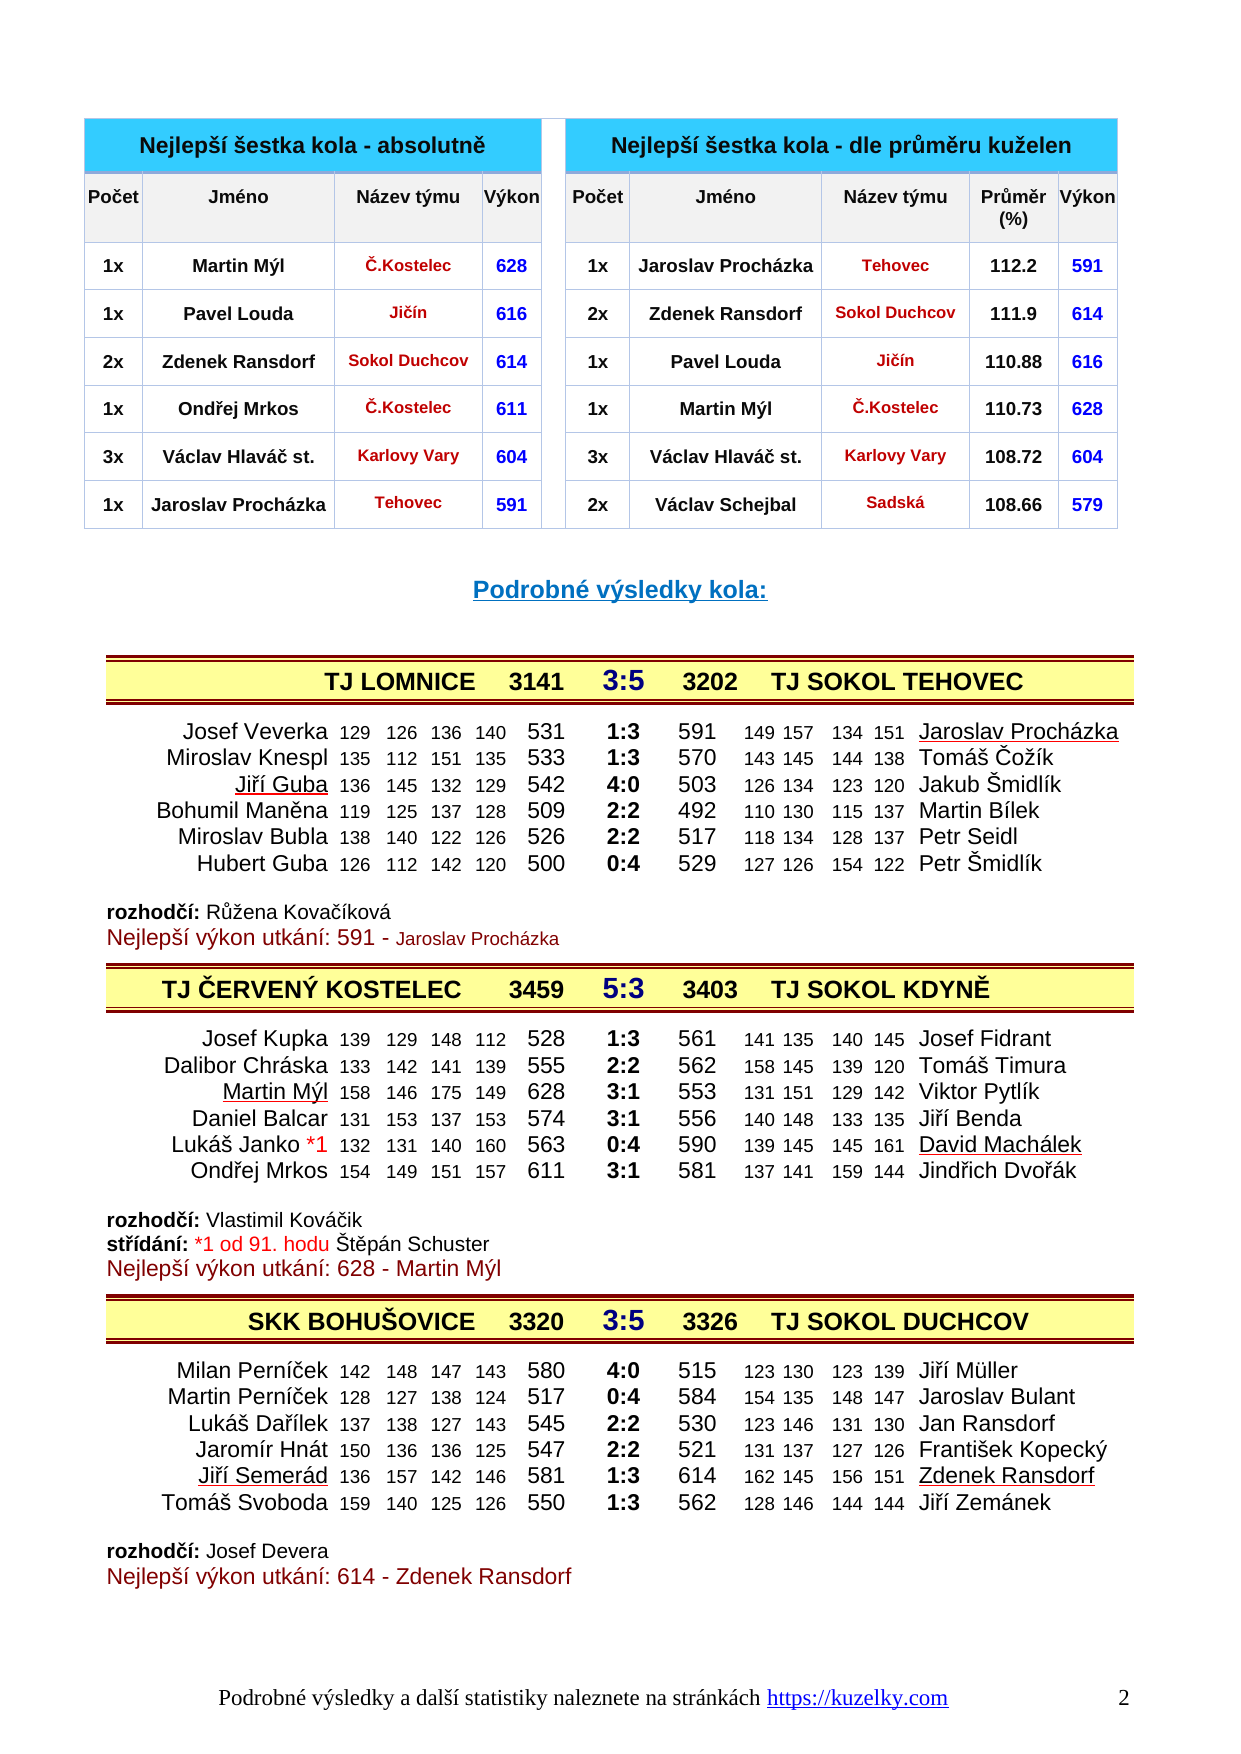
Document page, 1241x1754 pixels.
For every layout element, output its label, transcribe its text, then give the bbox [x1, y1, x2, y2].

table_cell Václav Hlaváč st. [143, 433, 334, 480]
table_cell Jičín [822, 338, 969, 384]
table_cell 1x [566, 338, 629, 384]
text Jiří Guba 136 145 132 129 542 4:0 503 126 134 123 120 Jakub Šmidlík [106, 771, 1134, 797]
text SKK Bohušovice 3320 3:5 3326 TJ Sokol Duchcov [106, 1301, 1134, 1338]
table_cell Sadská [822, 481, 969, 527]
table_cell Pavel Louda [630, 338, 821, 384]
table_cell 2x [85, 338, 142, 384]
table_header Nejlepší šestka kola - dle průměru kuželen [566, 119, 1117, 171]
table_cell 614 [483, 338, 541, 384]
table_cell 1x [85, 386, 142, 432]
table_cell 3x [566, 433, 629, 480]
text Dalibor Chráska 133 142 141 139 555 2:2 562 158 145 139 120 Tomáš Timura [106, 1052, 1134, 1078]
table_cell Zdenek Ransdorf [143, 338, 334, 384]
table_cell 1x [566, 243, 629, 289]
text Milan Perníček 142 148 147 143 580 4:0 515 123 130 123 139 Jiří Müller [106, 1357, 1134, 1383]
table_cell Název týmu [822, 174, 969, 242]
table_header [542, 119, 565, 527]
table_cell Karlovy Vary [822, 433, 969, 480]
text Ondřej Mrkos 154 149 151 157 611 3:1 581 137 141 159 144 Jindřich Dvořák [106, 1157, 1134, 1183]
table_cell 2x [566, 290, 629, 337]
table_cell Č.Kostelec [822, 386, 969, 432]
table_cell 111.9 [970, 290, 1058, 337]
text Daniel Balcar 131 153 137 153 574 3:1 556 140 148 133 135 Jiří Benda [106, 1104, 1134, 1131]
table_cell Martin Mýl [630, 386, 821, 432]
table_cell 604 [1059, 433, 1117, 480]
table_cell 1x [85, 243, 142, 289]
table_cell Průměr (%) [970, 174, 1058, 242]
table_cell Jičín [335, 290, 482, 337]
table_cell Jméno [143, 174, 334, 242]
text rozhodčí: Josef Devera [106, 1539, 1134, 1563]
text Lukáš Dařílek 137 138 127 143 545 2:2 530 123 146 131 130 Jan Ransdorf [106, 1410, 1134, 1436]
table_cell 2x [566, 481, 629, 527]
table_cell Název týmu [335, 174, 482, 242]
text Lukáš Janko *1 132 131 140 160 563 0:4 590 139 145 145 161 David Machálek [106, 1131, 1134, 1157]
text Nejlepší výkon utkání: 614 - Zdenek Ransdorf [106, 1563, 1134, 1589]
table_cell 611 [483, 386, 541, 432]
text Bohumil Maněna 119 125 137 128 509 2:2 492 110 130 115 137 Martin Bílek [106, 797, 1134, 823]
table_cell Výkon [483, 174, 541, 242]
table_cell Jaroslav Procházka [630, 243, 821, 289]
table_cell Jaroslav Procházka [143, 481, 334, 527]
table_cell 628 [483, 243, 541, 289]
table_cell 579 [1059, 481, 1117, 527]
table_cell Tehovec [335, 481, 482, 527]
table_cell Jméno [630, 174, 821, 242]
table_cell Ondřej Mrkos [143, 386, 334, 432]
text TJ Červený Kostelec 3459 5:3 3403 TJ Sokol Kdyně [106, 969, 1134, 1007]
table_cell 108.66 [970, 481, 1058, 527]
table_cell Počet [85, 174, 142, 242]
table_cell 1x [85, 290, 142, 337]
table_cell 1x [566, 386, 629, 432]
table_cell Č.Kostelec [335, 386, 482, 432]
table_cell Václav Hlaváč st. [630, 433, 821, 480]
table_cell 108.72 [970, 433, 1058, 480]
table_cell Sokol Duchcov [822, 290, 969, 337]
table_cell 616 [483, 290, 541, 337]
text Martin Perníček 128 127 138 124 517 0:4 584 154 135 148 147 Jaroslav Bulant [106, 1383, 1134, 1410]
text Josef Kupka 139 129 148 112 528 1:3 561 141 135 140 145 Josef Fidrant [106, 1025, 1134, 1052]
text Hubert Guba 126 112 142 120 500 0:4 529 127 126 154 122 Petr Šmidlík [106, 849, 1134, 876]
text Jaromír Hnát 150 136 136 125 547 2:2 521 131 137 127 126 František Kopecký [106, 1436, 1134, 1462]
text rozhodčí: Růžena Kovačíková [106, 900, 1134, 924]
table_cell 110.73 [970, 386, 1058, 432]
text rozhodčí: Vlastimil Kováčik střídání: *1 od 91. hodu Štěpán Schuster [106, 1207, 1134, 1255]
table_cell 614 [1059, 290, 1117, 337]
text Nejlepší výkon utkání: 591 - Jaroslav Procházka [106, 924, 1134, 950]
table_cell 1x [85, 481, 142, 527]
text Nejlepší výkon utkání: 628 - Martin Mýl [106, 1255, 1134, 1282]
text Miroslav Bubla 138 140 122 126 526 2:2 517 118 134 128 137 Petr Seidl [106, 823, 1134, 849]
table_cell Tehovec [822, 243, 969, 289]
text Jiří Semerád 136 157 142 146 581 1:3 614 162 145 156 151 Zdenek Ransdorf [106, 1462, 1134, 1489]
text Martin Mýl 158 146 175 149 628 3:1 553 131 151 129 142 Viktor Pytlík [106, 1078, 1134, 1104]
table_cell 628 [1059, 386, 1117, 432]
table_cell Václav Schejbal [630, 481, 821, 527]
table_cell 591 [1059, 243, 1117, 289]
table_cell Martin Mýl [143, 243, 334, 289]
table_cell Zdenek Ransdorf [630, 290, 821, 337]
text Tomáš Svoboda 159 140 125 126 550 1:3 562 128 146 144 144 Jiří Zemánek [106, 1489, 1134, 1515]
text Josef Veverka 129 126 136 140 531 1:3 591 149 157 134 151 Jaroslav Procházka [106, 718, 1134, 744]
table_cell 3x [85, 433, 142, 480]
table_cell 604 [483, 433, 541, 480]
table_cell 591 [483, 481, 541, 527]
table_cell Karlovy Vary [335, 433, 482, 480]
table_cell Výkon [1059, 174, 1117, 242]
table_cell Sokol Duchcov [335, 338, 482, 384]
table_cell Č.Kostelec [335, 243, 482, 289]
table_cell 112.2 [970, 243, 1058, 289]
table_cell Pavel Louda [143, 290, 334, 337]
text Podrobné výsledky kola: [94, 575, 1145, 604]
table_cell Počet [566, 174, 629, 242]
table_cell 110.88 [970, 338, 1058, 384]
table_cell 616 [1059, 338, 1117, 384]
text TJ Lomnice 3141 3:5 3202 TJ Sokol Tehovec [106, 662, 1134, 699]
table_header Nejlepší šestka kola - absolutně [85, 119, 541, 171]
text Miroslav Knespl 135 112 151 135 533 1:3 570 143 145 144 138 Tomáš Čožík [106, 744, 1134, 771]
